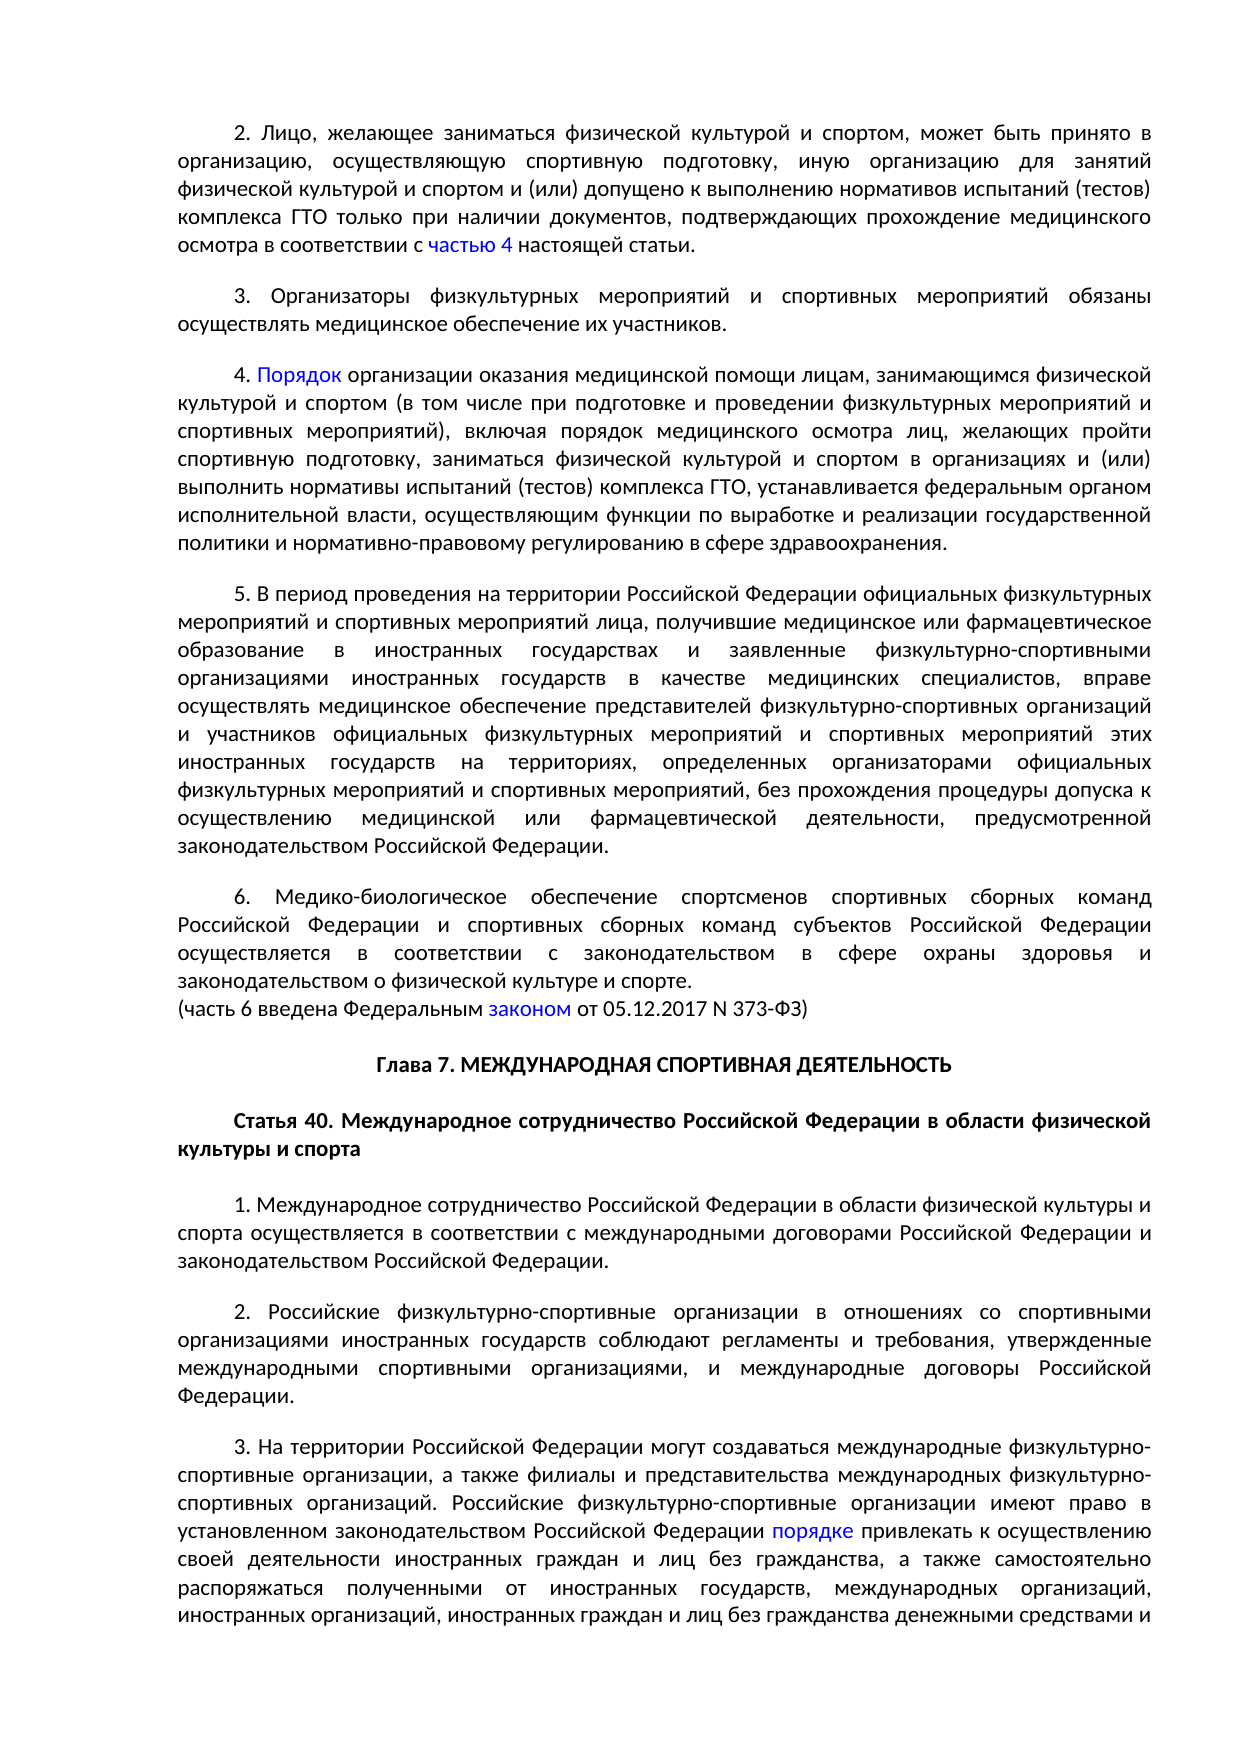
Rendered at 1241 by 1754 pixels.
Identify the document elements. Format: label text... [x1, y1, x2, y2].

text 1. Международное сотрудничество Российской Федерации в области физической культуры и спорта осуществляется в соответствии с международными договорами Российской Федерации и законодательством Российской Федерации. [177, 1191, 1152, 1274]
title Статья 40. Международное сотрудничество Российской Федерации в области физической культуры и спорта [177, 1106, 1152, 1162]
text 2. Российские физкультурно-спортивные организации в отношениях со спортивными организациями иностранных государств соблюдают регламенты и требования, утвержденные международными спортивными организациями, и международные договоры Российской Федерации. [177, 1297, 1152, 1409]
text 5. В период проведения на территории Российской Федерации официальных физкультурных мероприятий и спортивных мероприятий лица, получившие медицинское или фармацевтическое образование в иностранных государствах и заявленные физкультурно-спортивными организациями иностранных государств в качестве медицинских специалистов, вправе осуществлять медицинское обеспечение представителей физкультурно-спортивных организаций и участников официальных физкультурных мероприятий и спортивных мероприятий этих иностранных государств на территориях, определенных организаторами официальных физкультурных мероприятий и спортивных мероприятий, без прохождения процедуры допуска к осуществлению медицинской или фармацевтической деятельности, предусмотренной законодательством Российской Федерации. [177, 579, 1152, 859]
text 3. Организаторы физкультурных мероприятий и спортивных мероприятий обязаны осуществлять медицинское обеспечение их участников. [177, 281, 1152, 337]
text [177, 1432, 1152, 1629]
text 2. Лицо, желающее заниматься физической культурой и спортом, может быть принято в организацию, осуществляющую спортивную подготовку, иную организацию для занятий физической культурой и спортом и (или) допущено к выполнению нормативов испытаний (тестов) комплекса ГТО только при наличии документов, подтверждающих прохождение медицинского осмотра в соответствии с частью 4 настоящей статьи. [177, 118, 1152, 258]
text (часть 6 введена Федеральным законом от 05.12.2017 N 373-ФЗ) [177, 994, 1152, 1022]
title Глава 7. МЕЖДУНАРОДНАЯ СПОРТИВНАЯ ДЕЯТЕЛЬНОСТЬ [177, 1050, 1152, 1078]
text 6. Медико-биологическое обеспечение спортсменов спортивных сборных команд Российской Федерации и спортивных сборных команд субъектов Российской Федерации осуществляется в соответствии с законодательством в сфере охраны здоровья и законодательством о физической культуре и спорте. [177, 882, 1152, 994]
text 4. Порядок организации оказания медицинской помощи лицам, занимающимся физической культурой и спортом (в том числе при подготовке и проведении физкультурных мероприятий и спортивных мероприятий), включая порядок медицинского осмотра лиц, желающих пройти спортивную подготовку, заниматься физической культурой и спортом в организациях и (или) выполнить нормативы испытаний (тестов) комплекса ГТО, устанавливается федеральным органом исполнительной власти, осуществляющим функции по выработке и реализации государственной политики и нормативно-правовому регулированию в сфере здравоохранения. [177, 360, 1152, 556]
